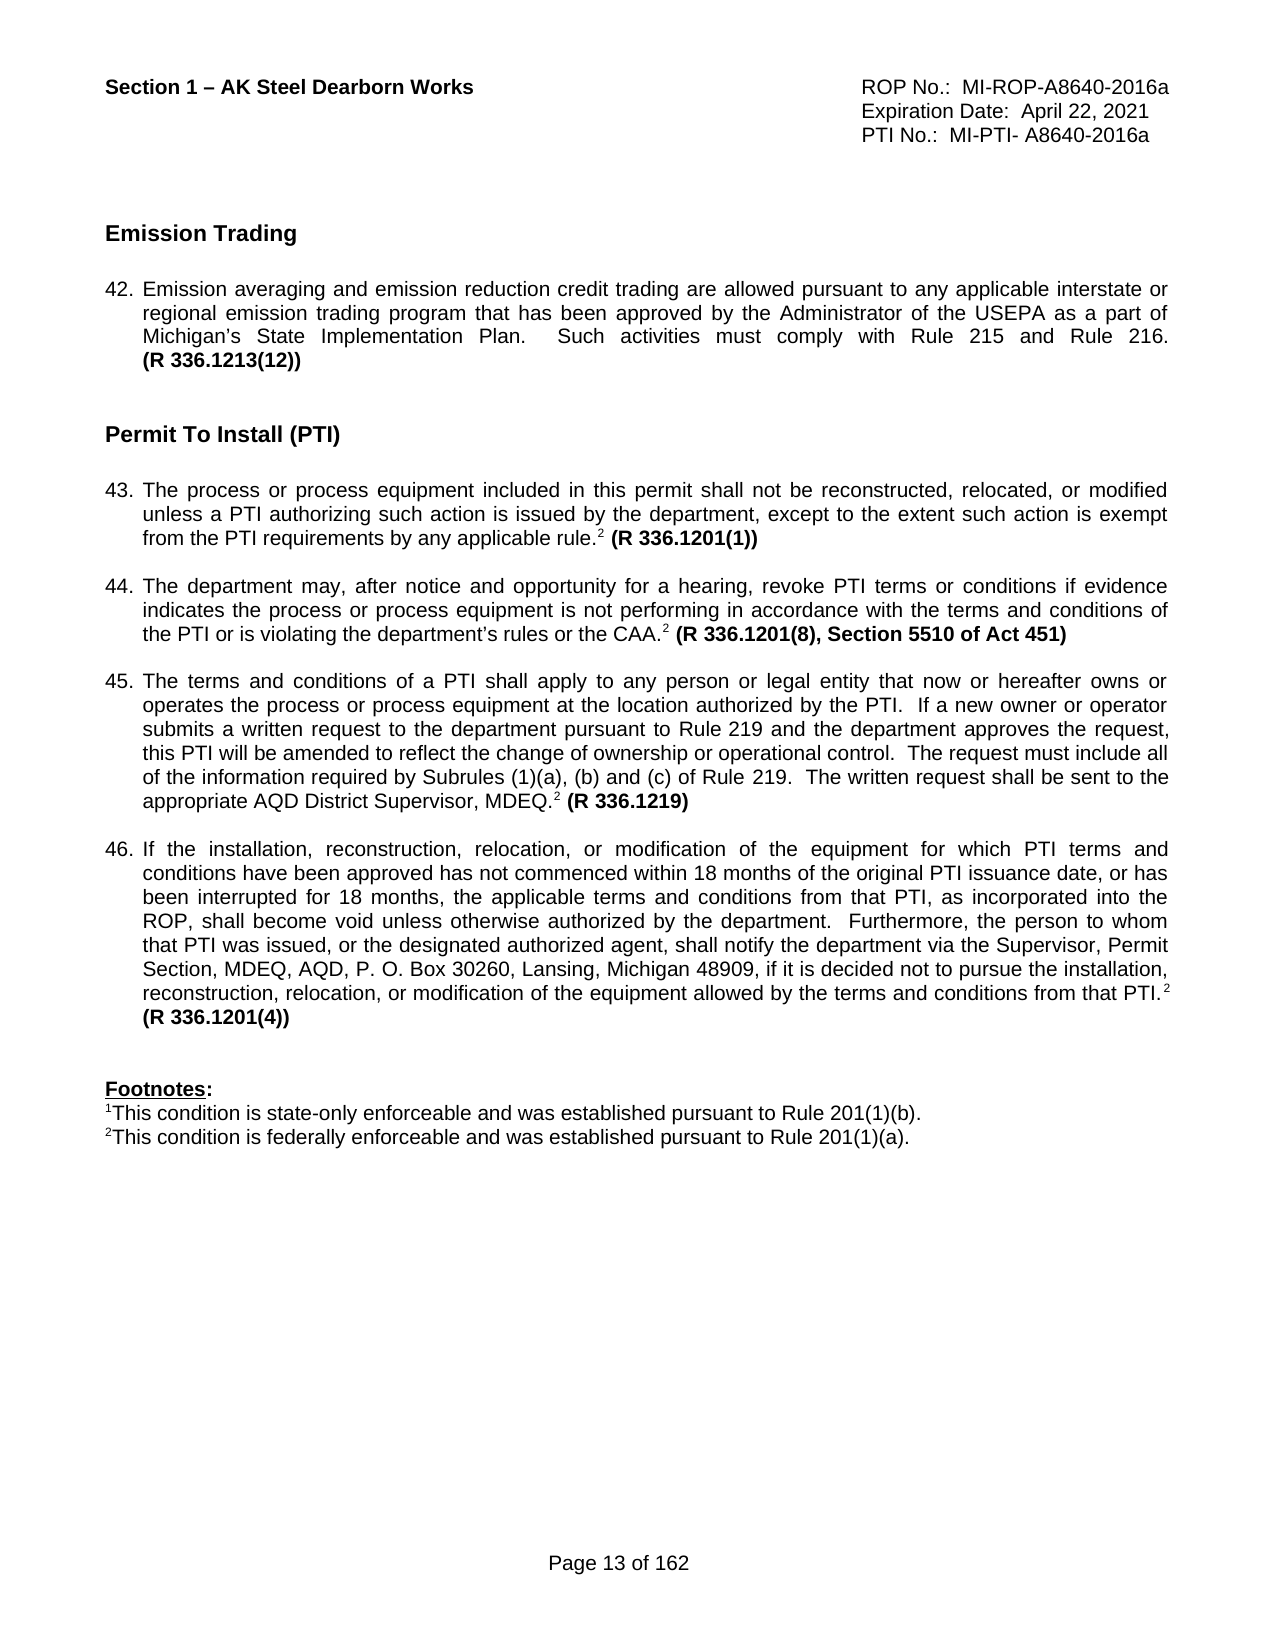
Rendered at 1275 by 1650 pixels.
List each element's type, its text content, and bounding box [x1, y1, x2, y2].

list The terms and conditions of a PTI shall apply to any person or legal entity that now or hereafter owns or operates the process or process equipment at the location authorized by the PTI. If a new owner or operator submits a written request to the department pursuant to Rule 219 and the department approves the request, this PTI will be amended to reflect the change of ownership or operational control. The request must include all of the information required by Subrules (1)(a), (b) and (c) of Rule 219. The written request shall be sent to the appropriate AQD District Supervisor, MDEQ.2 (R 336.1219) [105, 669, 1170, 813]
text 2This condition is federally enforceable and was established pursuant to Rule 201(1)(a). [105, 1124, 1170, 1148]
list The process or process equipment included in this permit shall not be reconstructed, relocated, or modified unless a PTI authorizing such action is issued by the department, except to the extent such action is exempt from the PTI requirements by any applicable rule.2 (R 336.1201(1)) [105, 478, 1170, 549]
text Footnotes: [105, 1077, 1170, 1101]
subtitle Emission Trading [105, 220, 1170, 246]
list If the installation, reconstruction, relocation, or modification of the equipment for which PTI terms and conditions have been approved has not commenced within 18 months of the original PTI issuance date, or has been interrupted for 18 months, the applicable terms and conditions from that PTI, as incorporated into the ROP, shall become void unless otherwise authorized by the department. Furthermore, the person to whom that PTI was issued, or the designated authorized agent, shall notify the department via the Supervisor, Permit Section, MDEQ, AQD, P. O. Box 30260, Lansing, Michigan 48909, if it is decided not to pursue the installation, reconstruction, relocation, or modification of the equipment allowed by the terms and conditions from that PTI.2 (R 336.1201(4)) [105, 837, 1170, 1029]
list The department may, after notice and opportunity for a hearing, revoke PTI terms or conditions if evidence indicates the process or process equipment is not performing in accordance with the terms and conditions of the PTI or is violating the department’s rules or the CAA.2 (R 336.1201(8), Section 5510 of Act 451) [105, 573, 1170, 645]
list Emission averaging and emission reduction credit trading are allowed pursuant to any applicable interstate or regional emission trading program that has been approved by the Administrator of the USEPA as a part of Michigan’s State Implementation Plan. Such activities must comply with Rule 215 and Rule 216. (R 336.1213(12)) [105, 276, 1170, 372]
subtitle Permit To Install (PTI) [105, 421, 1170, 447]
text 1This condition is state-only enforceable and was established pursuant to Rule 201(1)(b). [105, 1101, 1170, 1124]
